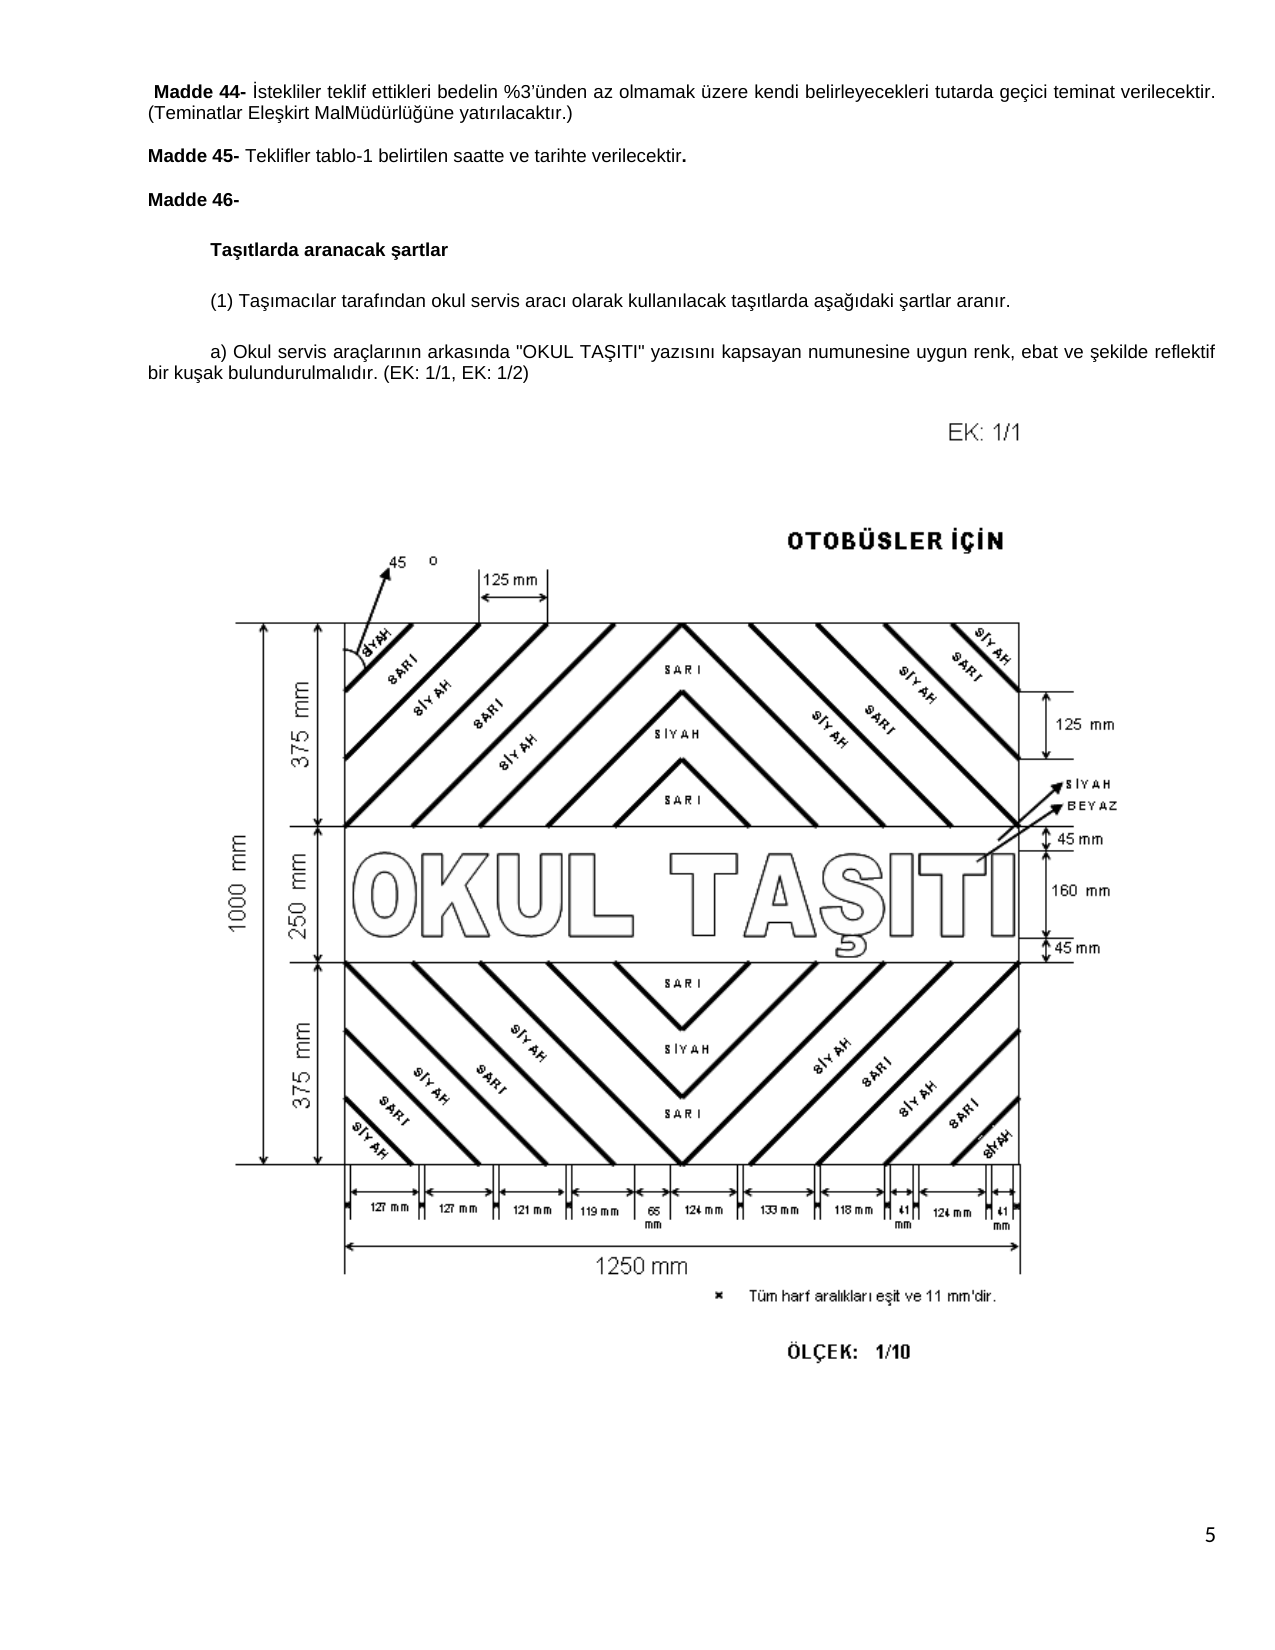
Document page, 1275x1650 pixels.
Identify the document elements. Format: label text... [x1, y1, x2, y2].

text Madde 46- [148, 188, 1216, 210]
text Taşıtlarda aranacak şartlar [148, 239, 1216, 261]
picture [210, 412, 1154, 1369]
text (1) Taşımacılar tarafından okul servis aracı olarak kullanılacak taşıtlarda aşağıdaki şartlar aranır. [148, 290, 1216, 311]
text Madde 45- Teklifler tablo-1 belirtilen saatte ve tarihte verilecektir. [148, 145, 1216, 167]
text a) Okul servis araçlarının arkasında "OKUL TAŞITI" yazısını kapsayan numunesine uygun renk, ebat ve şekilde reflektif bir kuşak bulundurulmalıdır. (EK: 1/1, EK: 1/2) [148, 341, 1216, 384]
text Madde 44- İstekliler teklif ettikleri bedelin %3’ünden az olmamak üzere kendi belirleyecekleri tutarda geçici teminat verilecektir. (Teminatlar Eleşkirt MalMüdürlüğüne yatırılacaktır.) [148, 81, 1216, 124]
